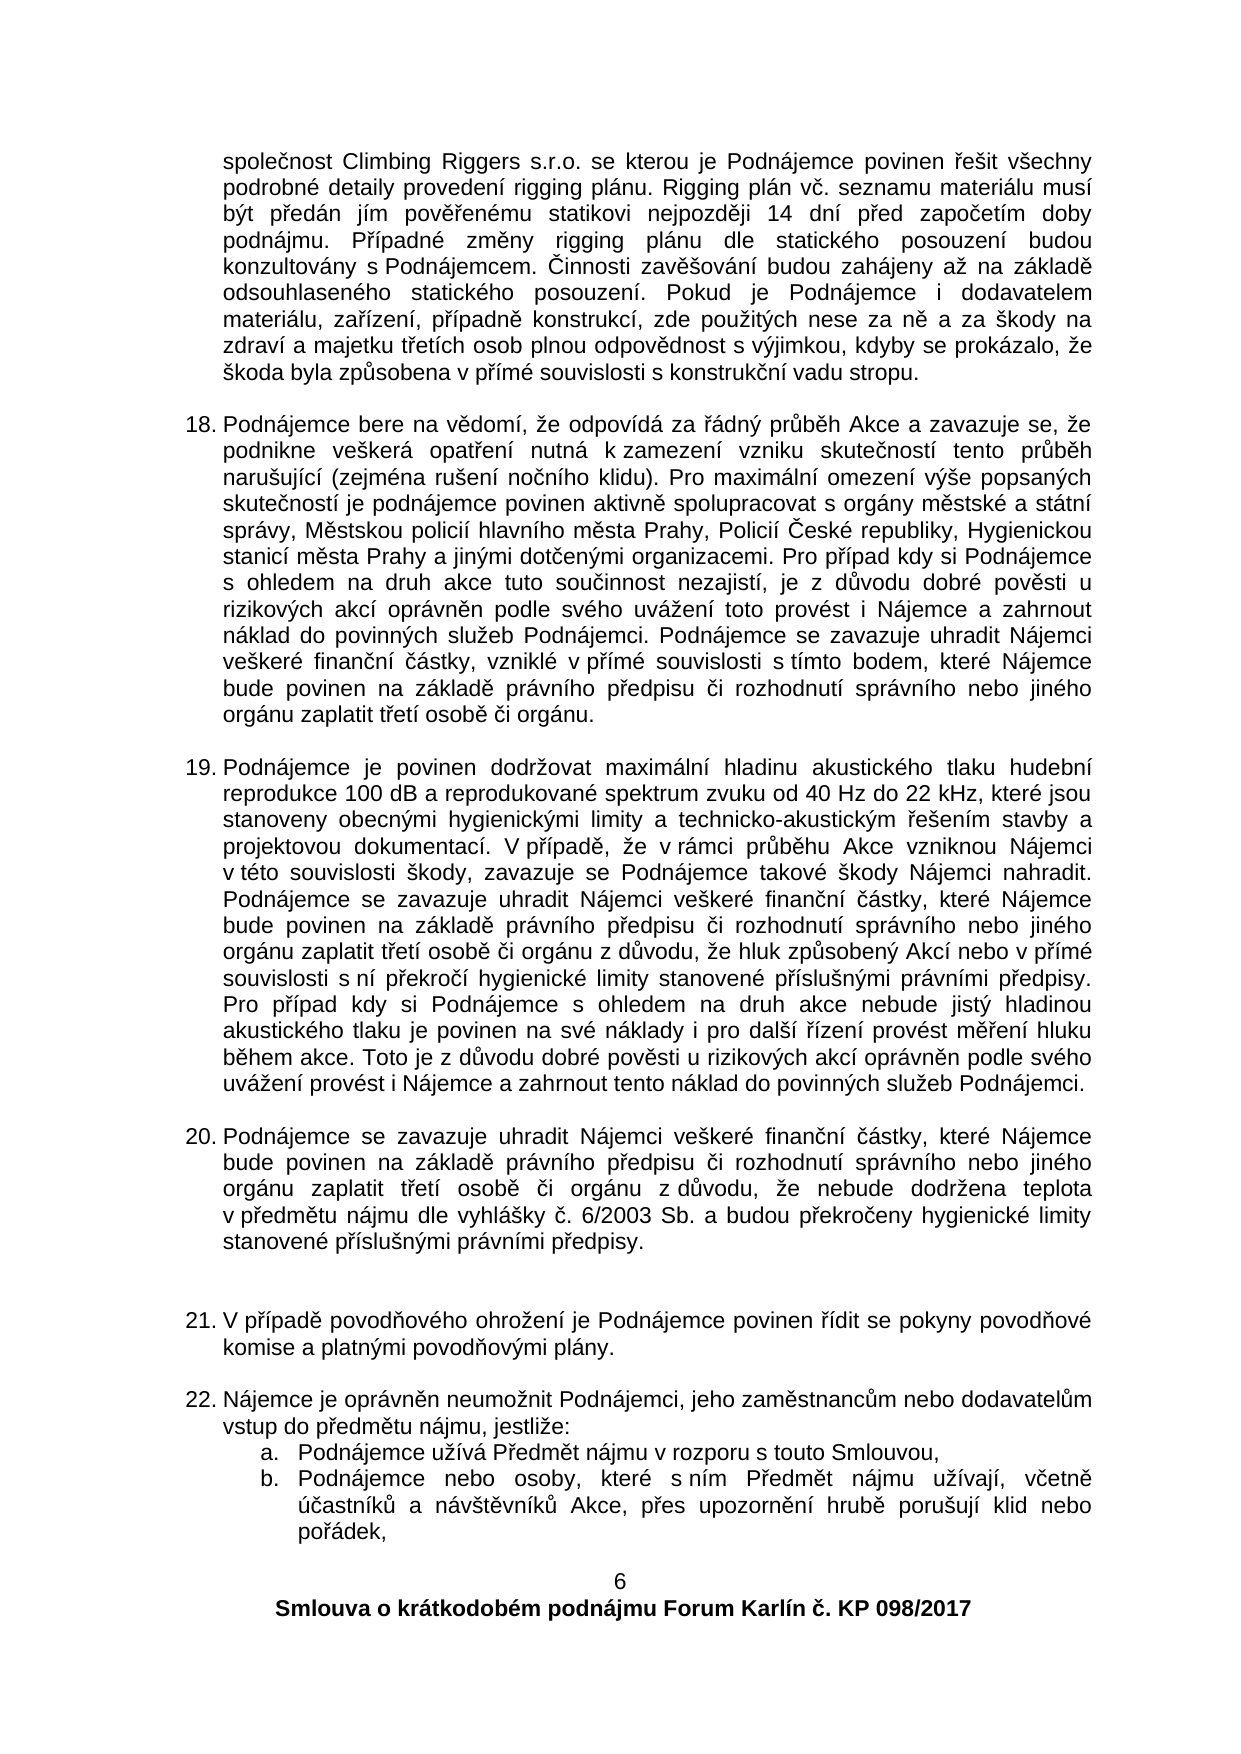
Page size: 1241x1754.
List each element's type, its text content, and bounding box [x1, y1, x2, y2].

list Podnájemce je povinen dodržovat maximální hladinu akustického tlaku hudební reprodukce 100 dB a reprodukované spektrum zvuku od 40 Hz do 22 kHz, které jsou stanoveny obecnými hygienickými limity a technicko-akustickým řešením stavby a projektovou dokumentací. V případě, že v rámci průběhu Akce vzniknou Nájemci v této souvislosti škody, zavazuje se Podnájemce takové škody Nájemci nahradit. Podnájemce se zavazuje uhradit Nájemci veškeré finanční částky, které Nájemce bude povinen na základě právního předpisu či rozhodnutí správního nebo jiného orgánu zaplatit třetí osobě či orgánu z důvodu, že hluk způsobený Akcí nebo v přímé souvislosti s ní překročí hygienické limity stanovené příslušnými právními předpisy. Pro případ kdy si Podnájemce s ohledem na druh akce nebude jistý hladinou akustického tlaku je povinen na své náklady i pro další řízení provést měření hluku během akce. Toto je z důvodu dobré pověsti u rizikových akcí oprávněn podle svého uvážení provést i Nájemce a zahrnout tento náklad do povinných služeb Podnájemci. [185, 754, 1093, 1096]
list Podnájemce užívá Předmět nájmu v rozporu s touto Smlouvou, [260, 1439, 1093, 1465]
list V případě povodňového ohrožení je Podnájemce povinen řídit se pokyny povodňové komise a platnými povodňovými plány. [185, 1307, 1093, 1360]
list Podnájemce nebo osoby, které s ním Předmět nájmu užívají, včetně účastníků a návštěvníků Akce, přes upozornění hrubě porušují klid nebo pořádek, [260, 1465, 1093, 1544]
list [185, 148, 1093, 385]
list Podnájemce bere na vědomí, že odpovídá za řádný průběh Akce a zavazuje se, že podnikne veškerá opatření nutná k zamezení vzniku skutečností tento průběh narušující (zejména rušení nočního klidu). Pro maximální omezení výše popsaných skutečností je podnájemce povinen aktivně spolupracovat s orgány městské a státní správy, Městskou policií hlavního města Prahy, Policií České republiky, Hygienickou stanicí města Prahy a jinými dotčenými organizacemi. Pro případ kdy si Podnájemce s ohledem na druh akce tuto součinnost nezajistí, je z důvodu dobré pověsti u rizikových akcí oprávněn podle svého uvážení toto provést i Nájemce a zahrnout náklad do povinných služeb Podnájemci. Podnájemce se zavazuje uhradit Nájemci veškeré finanční částky, vzniklé v přímé souvislosti s tímto bodem, které Nájemce bude povinen na základě právního předpisu či rozhodnutí správního nebo jiného orgánu zaplatit třetí osobě či orgánu. [185, 411, 1093, 727]
list Podnájemce se zavazuje uhradit Nájemci veškeré finanční částky, které Nájemce bude povinen na základě právního předpisu či rozhodnutí správního nebo jiného orgánu zaplatit třetí osobě či orgánu z důvodu, že nebude dodržena teplota v předmětu nájmu dle vyhlášky č. 6/2003 Sb. a budou překročeny hygienické limity stanovené příslušnými právními předpisy. [185, 1123, 1093, 1254]
list Nájemce je oprávněn neumožnit Podnájemci, jeho zaměstnancům nebo dodavatelům vstup do předmětu nájmu, jestliže: [185, 1386, 1093, 1439]
